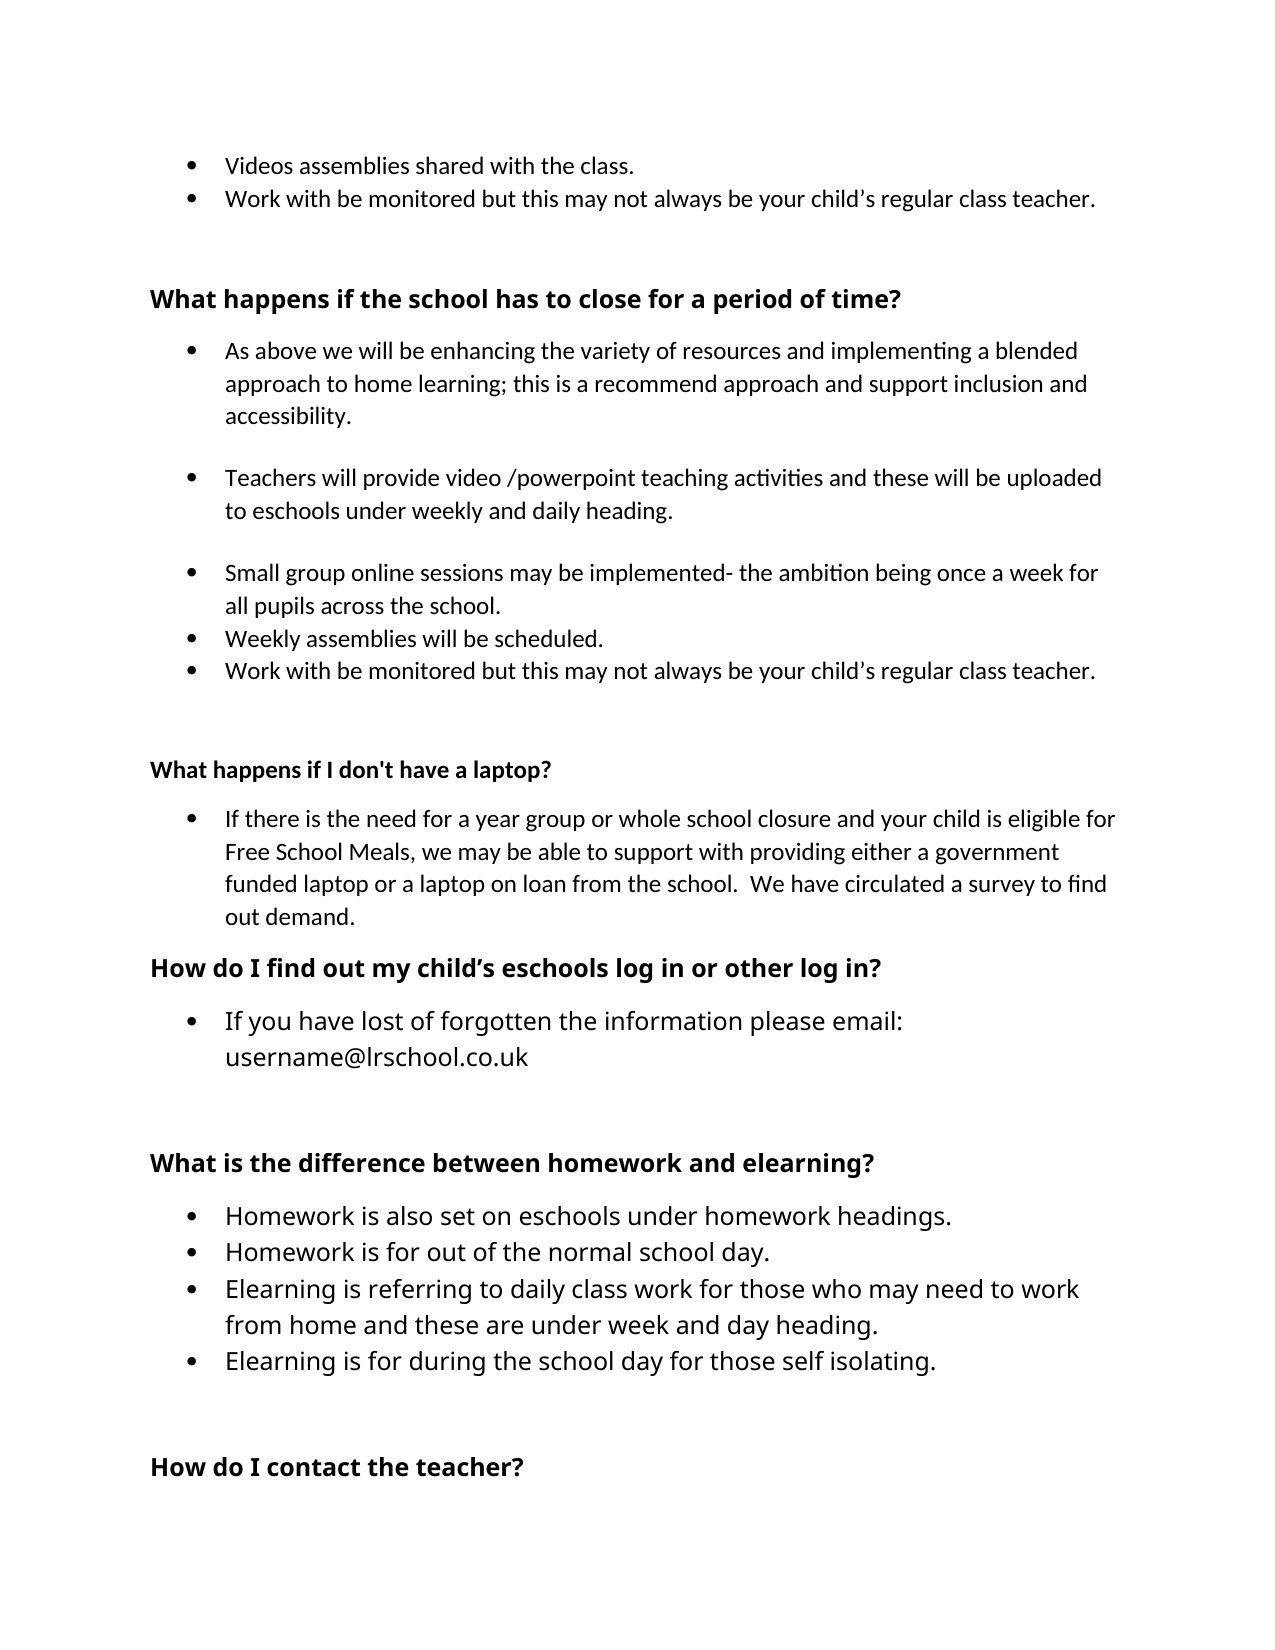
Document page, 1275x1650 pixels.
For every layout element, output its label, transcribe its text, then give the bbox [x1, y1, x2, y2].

list If there is the need for a year group or whole school closure and your child is eligible for Free School Meals, we may be able to support with providing either a government funded laptop or a laptop on loan from the school. We have circulated a survey to find out demand. [187, 803, 1125, 931]
list Videos assemblies shared with the class. [187, 150, 1125, 181]
list Homework is also set on eschools under homework headings. [187, 1199, 1125, 1233]
text What happens if I don't have a laptop? [150, 754, 1125, 784]
list Weekly assemblies will be scheduled. [187, 623, 1125, 653]
list If you have lost of forgotten the information please email: username@lrschool.co.uk [187, 1003, 1125, 1074]
list Teachers will provide video /powerpoint teaching activities and these will be uploaded to eschools under weekly and daily heading. [187, 463, 1125, 556]
text What is the difference between homework and elearning? [150, 1146, 1125, 1180]
list Work with be monitored but this may not always be your child’s regular class teacher. [187, 183, 1125, 213]
text How do I contact the teacher? [150, 1450, 1125, 1484]
list Homework is for out of the normal school day. [187, 1235, 1125, 1269]
text How do I find out my child’s eschools log in or other log in? [150, 950, 1125, 984]
list Small group online sessions may be implemented- the ambition being once a week for all pupils across the school. [187, 557, 1125, 621]
list Elearning is for during the school day for those self isolating. [187, 1344, 1125, 1378]
list Elearning is referring to daily class work for those who may need to work from home and these are under week and day heading. [187, 1271, 1125, 1342]
list Work with be monitored but this may not always be your child’s regular class teacher. [187, 655, 1125, 686]
text What happens if the school has to close for a period of time? [150, 282, 1125, 316]
list As above we will be enhancing the variety of resources and implementing a blended approach to home learning; this is a recommend approach and support inclusion and accessibility. [187, 335, 1125, 461]
